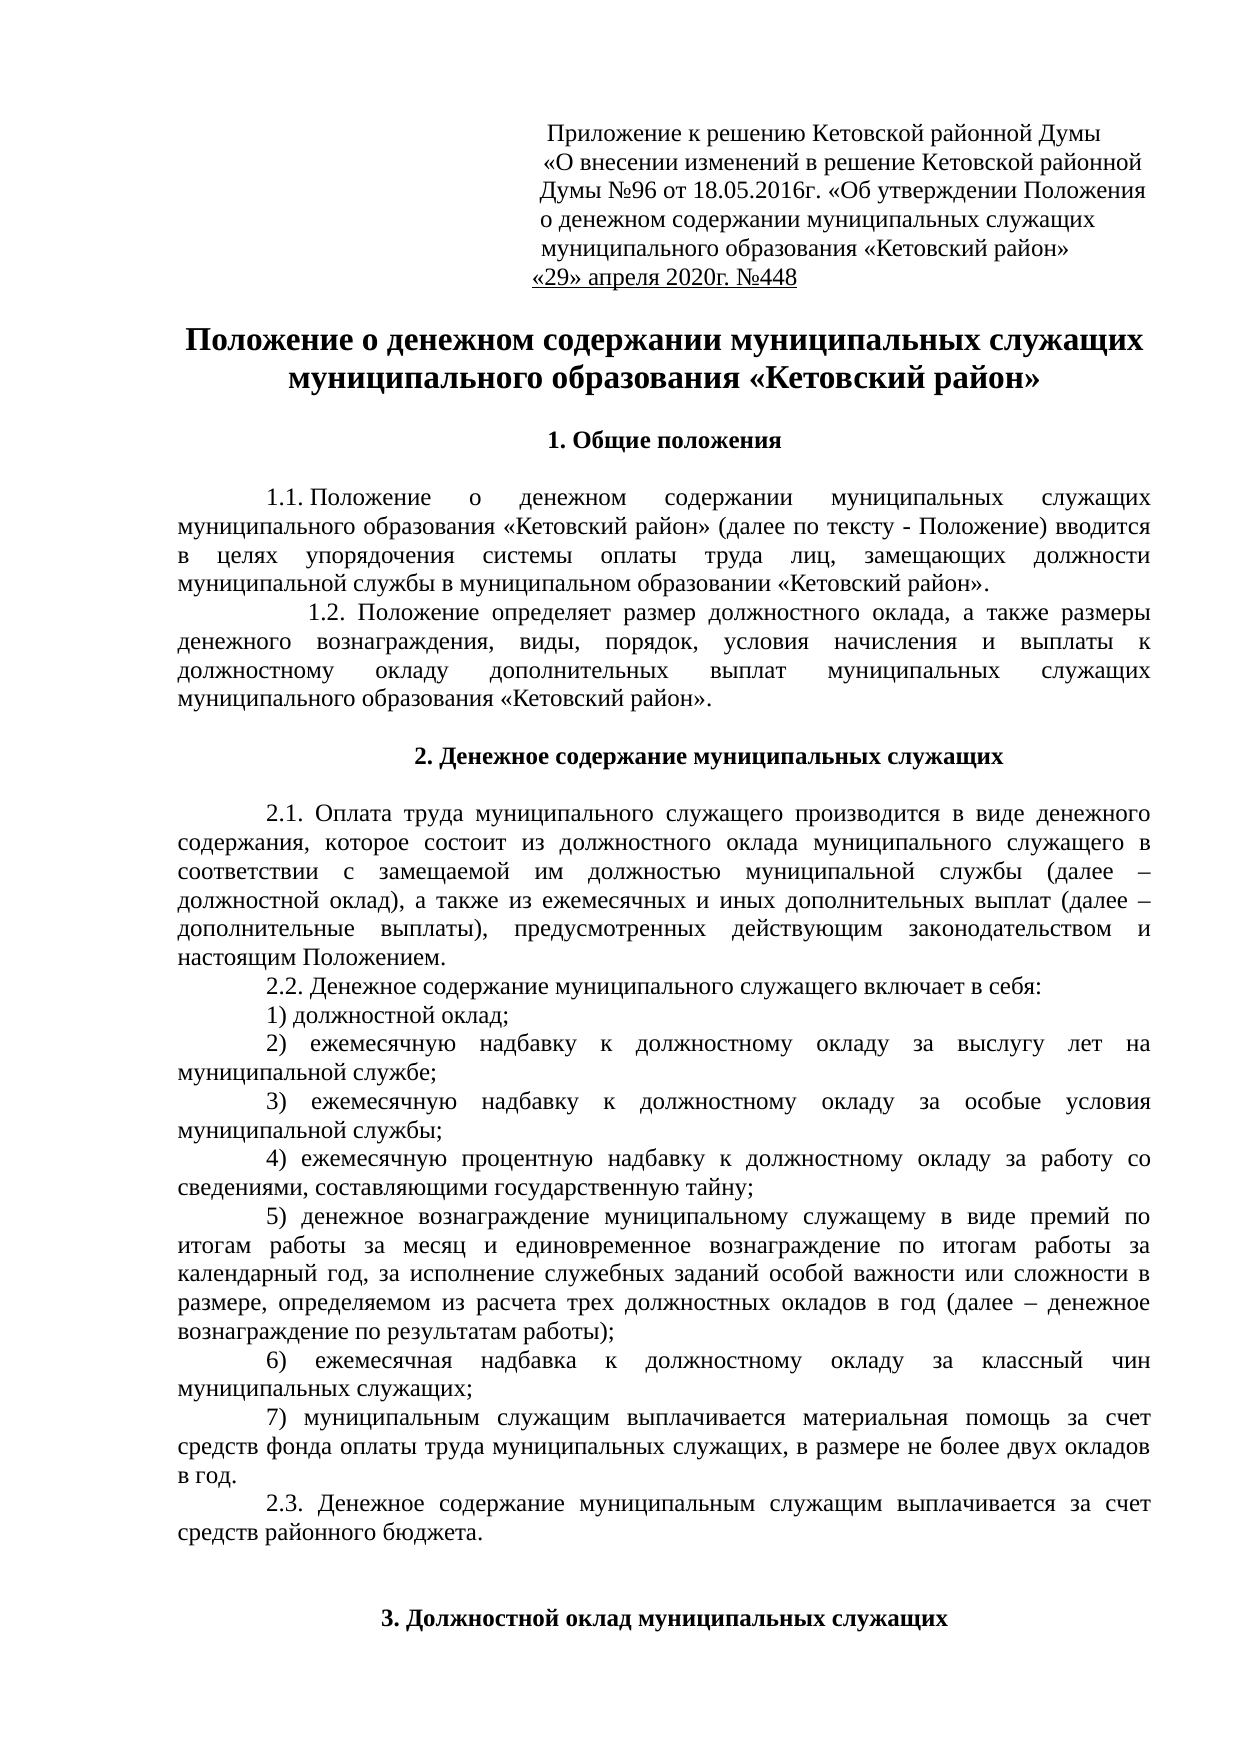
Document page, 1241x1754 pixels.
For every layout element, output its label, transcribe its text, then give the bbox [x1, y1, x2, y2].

text 3. Должностной оклад муниципальных служащих [177, 1603, 1152, 1632]
text 2.3. Денежное содержание муниципальным служащим выплачивается за счет средств районного бюджета. [177, 1488, 1152, 1546]
text 2) ежемесячную надбавку к должностному окладу за выслугу лет на муниципальной службе; [177, 1028, 1152, 1086]
text Думы №96 от 18.05.2016г. «Об утверждении Положения [177, 176, 1152, 204]
text 2.2. Денежное содержание муниципального служащего включает в себя: [177, 971, 1152, 1000]
text 4) ежемесячную процентную надбавку к должностному окладу за работу со сведениями, составляющими государственную тайну; [177, 1143, 1152, 1201]
text 6) ежемесячная надбавка к должностному окладу за классный чин муниципальных служащих; [177, 1345, 1152, 1402]
text 7) муниципальным служащим выплачивается материальная помощь за счет средств фонда оплаты труда муниципальных служащих, в размере не более двух окладов в год. [177, 1402, 1152, 1488]
text «О внесении изменений в решение Кетовской районной [177, 147, 1152, 176]
text 5) денежное вознаграждение муниципальному служащему в виде премий по итогам работы за месяц и единовременное вознаграждение по итогам работы за календарный год, за исполнение служебных заданий особой важности или сложности в размере, определяемом из расчета трех должностных окладов в год (далее – денежное вознаграждение по результатам работы); [177, 1201, 1152, 1345]
text 1. Общие положения [177, 425, 1152, 453]
text 3) ежемесячную надбавку к должностному окладу за особые условия муниципальной службы; [177, 1086, 1152, 1143]
text 1.1. Положение о денежном содержании муниципальных служащих муниципального образования «Кетовский район» (далее по тексту - Положение) вводится в целях упорядочения системы оплаты труда лиц, замещающих должности муниципальной службы в муниципальном образовании «Кетовский район». [177, 482, 1152, 597]
text «29» апреля 2020г. №448 [177, 262, 1152, 291]
text Положение о денежном содержании муниципальных служащих муниципального образования «Кетовский район» [177, 319, 1152, 396]
text 1) должностной оклад; [177, 1000, 1152, 1028]
text 2. Денежное содержание муниципальных служащих [177, 741, 1152, 770]
text муниципального образования «Кетовский район» [177, 233, 1152, 262]
text о денежном содержании муниципальных служащих [177, 204, 1152, 233]
text 2.1. Оплата труда муниципального служащего производится в виде денежного содержания, которое состоит из должностного оклада муниципального служащего в соответствии с замещаемой им должностью муниципальной службы (далее – должностной оклад), а также из ежемесячных и иных дополнительных выплат (далее – дополнительные выплаты), предусмотренных действующим законодательством и настоящим Положением. [177, 798, 1152, 971]
text Приложение к решению Кетовской районной Думы [177, 118, 1152, 147]
text 1.2. Положение определяет размер должностного оклада, а также размеры денежного вознаграждения, виды, порядок, условия начисления и выплаты к должностному окладу дополнительных выплат муниципальных служащих муниципального образования «Кетовский район». [177, 597, 1152, 712]
